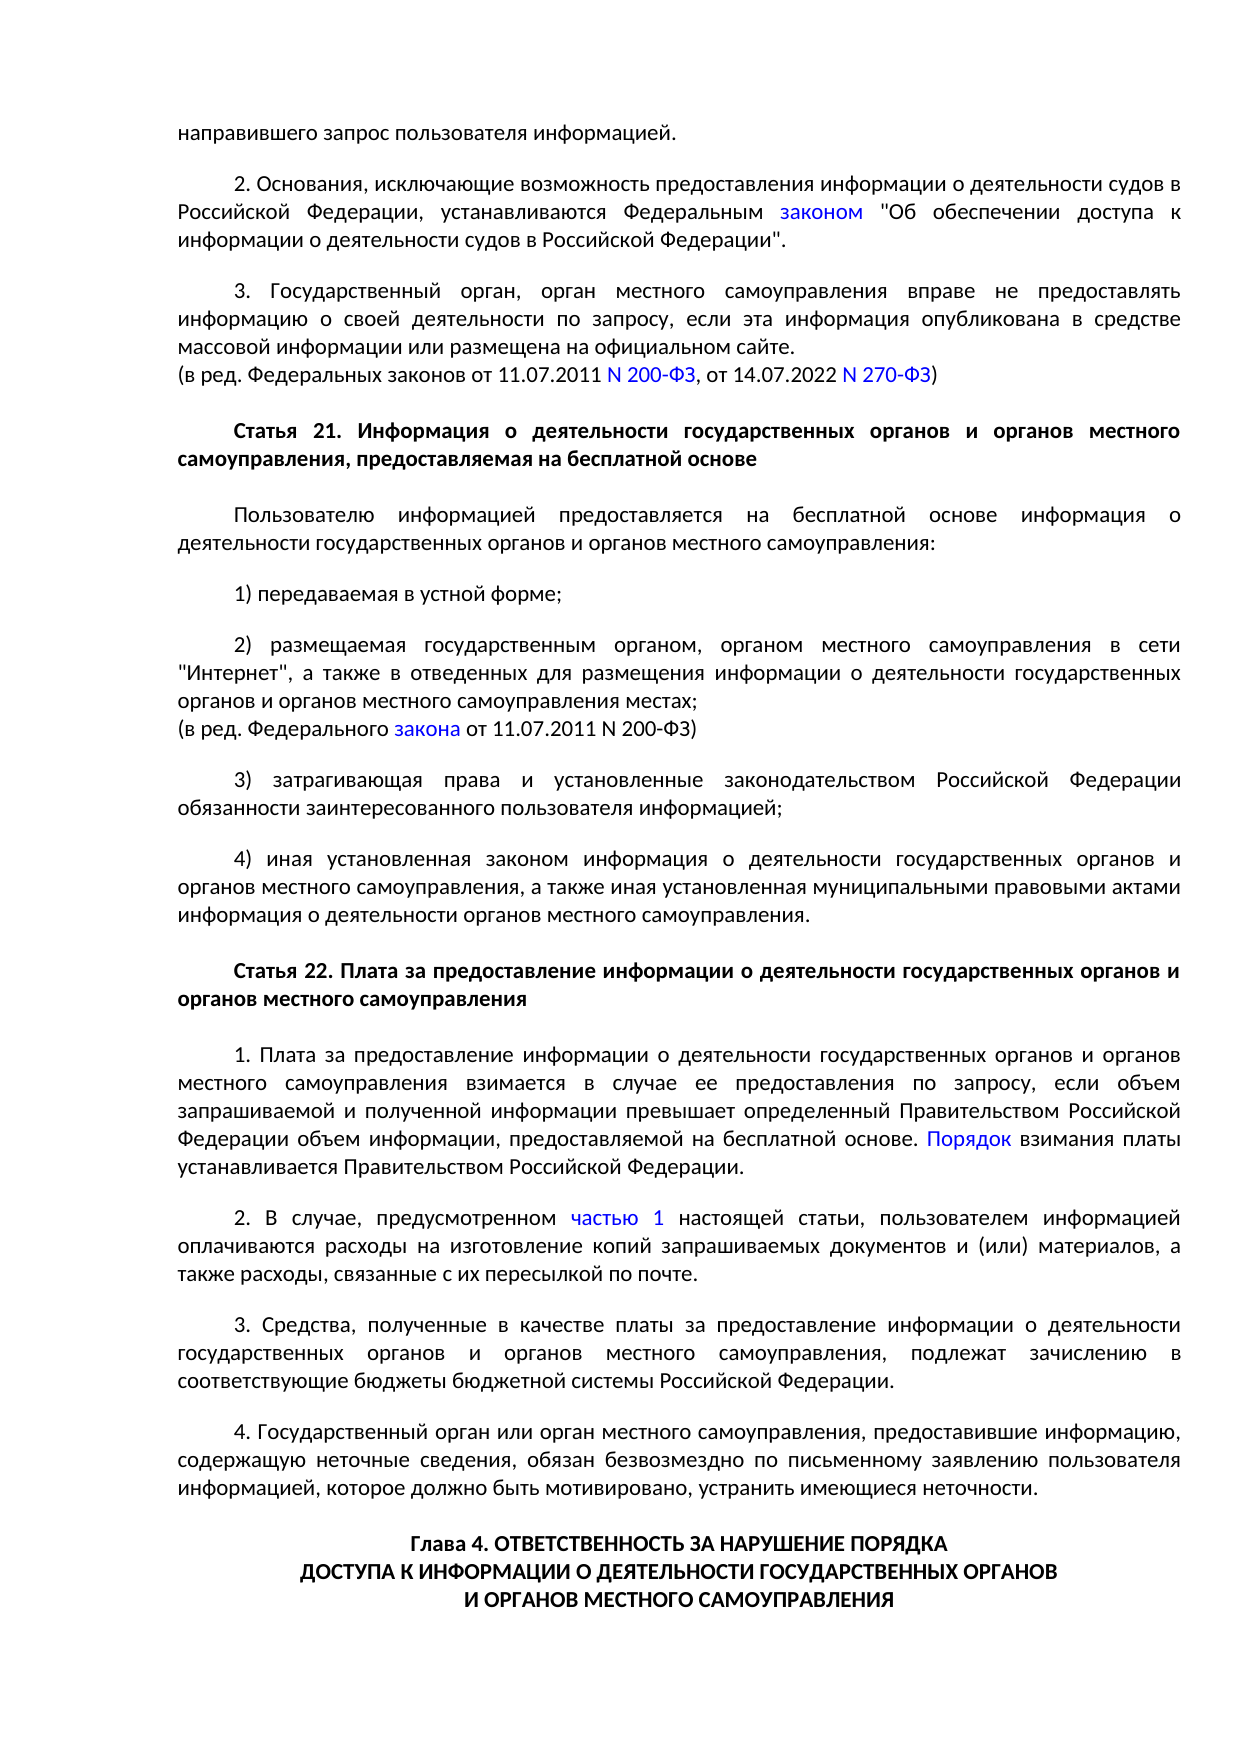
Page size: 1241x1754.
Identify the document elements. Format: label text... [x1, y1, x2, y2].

text 2. Основания, исключающие возможность предоставления информации о деятельности судов в Российской Федерации, устанавливаются Федеральным законом "Об обеспечении доступа к информации о деятельности судов в Российской Федерации". [177, 169, 1181, 253]
text 3) затрагивающая права и установленные законодательством Российской Федерации обязанности заинтересованного пользователя информацией; [177, 765, 1181, 821]
title Глава 4. ОТВЕТСТВЕННОСТЬ ЗА НАРУШЕНИЕ ПОРЯДКА [177, 1529, 1181, 1557]
title Статья 22. Плата за предоставление информации о деятельности государственных органов и органов местного самоуправления [177, 956, 1181, 1012]
text 2) размещаемая государственным органом, органом местного самоуправления в сети "Интернет", а также в отведенных для размещения информации о деятельности государственных органов и органов местного самоуправления местах; [177, 630, 1181, 714]
text Пользователю информацией предоставляется на бесплатной основе информация о деятельности государственных органов и органов местного самоуправления: [177, 500, 1181, 556]
text 1) передаваемая в устной форме; [177, 579, 1181, 607]
text (в ред. Федерального закона от 11.07.2011 N 200-ФЗ) [177, 714, 1181, 742]
text 4) иная установленная законом информация о деятельности государственных органов и органов местного самоуправления, а также иная установленная муниципальными правовыми актами информация о деятельности органов местного самоуправления. [177, 844, 1181, 928]
text 3. Государственный орган, орган местного самоуправления вправе не предоставлять информацию о своей деятельности по запросу, если эта информация опубликована в средстве массовой информации или размещена на официальном сайте. [177, 276, 1181, 360]
title И ОРГАНОВ МЕСТНОГО САМОУПРАВЛЕНИЯ [177, 1585, 1181, 1613]
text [177, 118, 1181, 146]
text (в ред. Федеральных законов от 11.07.2011 N 200-ФЗ, от 14.07.2022 N 270-ФЗ) [177, 360, 1181, 388]
title Статья 21. Информация о деятельности государственных органов и органов местного самоуправления, предоставляемая на бесплатной основе [177, 416, 1181, 472]
text 1. Плата за предоставление информации о деятельности государственных органов и органов местного самоуправления взимается в случае ее предоставления по запросу, если объем запрашиваемой и полученной информации превышает определенный Правительством Российской Федерации объем информации, предоставляемой на бесплатной основе. Порядок взимания платы устанавливается Правительством Российской Федерации. [177, 1040, 1181, 1180]
title ДОСТУПА К ИНФОРМАЦИИ О ДЕЯТЕЛЬНОСТИ ГОСУДАРСТВЕННЫХ ОРГАНОВ [177, 1557, 1181, 1585]
text 4. Государственный орган или орган местного самоуправления, предоставившие информацию, содержащую неточные сведения, обязан безвозмездно по письменному заявлению пользователя информацией, которое должно быть мотивировано, устранить имеющиеся неточности. [177, 1417, 1181, 1501]
text 3. Средства, полученные в качестве платы за предоставление информации о деятельности государственных органов и органов местного самоуправления, подлежат зачислению в соответствующие бюджеты бюджетной системы Российской Федерации. [177, 1310, 1181, 1394]
text 2. В случае, предусмотренном частью 1 настоящей статьи, пользователем информацией оплачиваются расходы на изготовление копий запрашиваемых документов и (или) материалов, а также расходы, связанные с их пересылкой по почте. [177, 1203, 1181, 1287]
